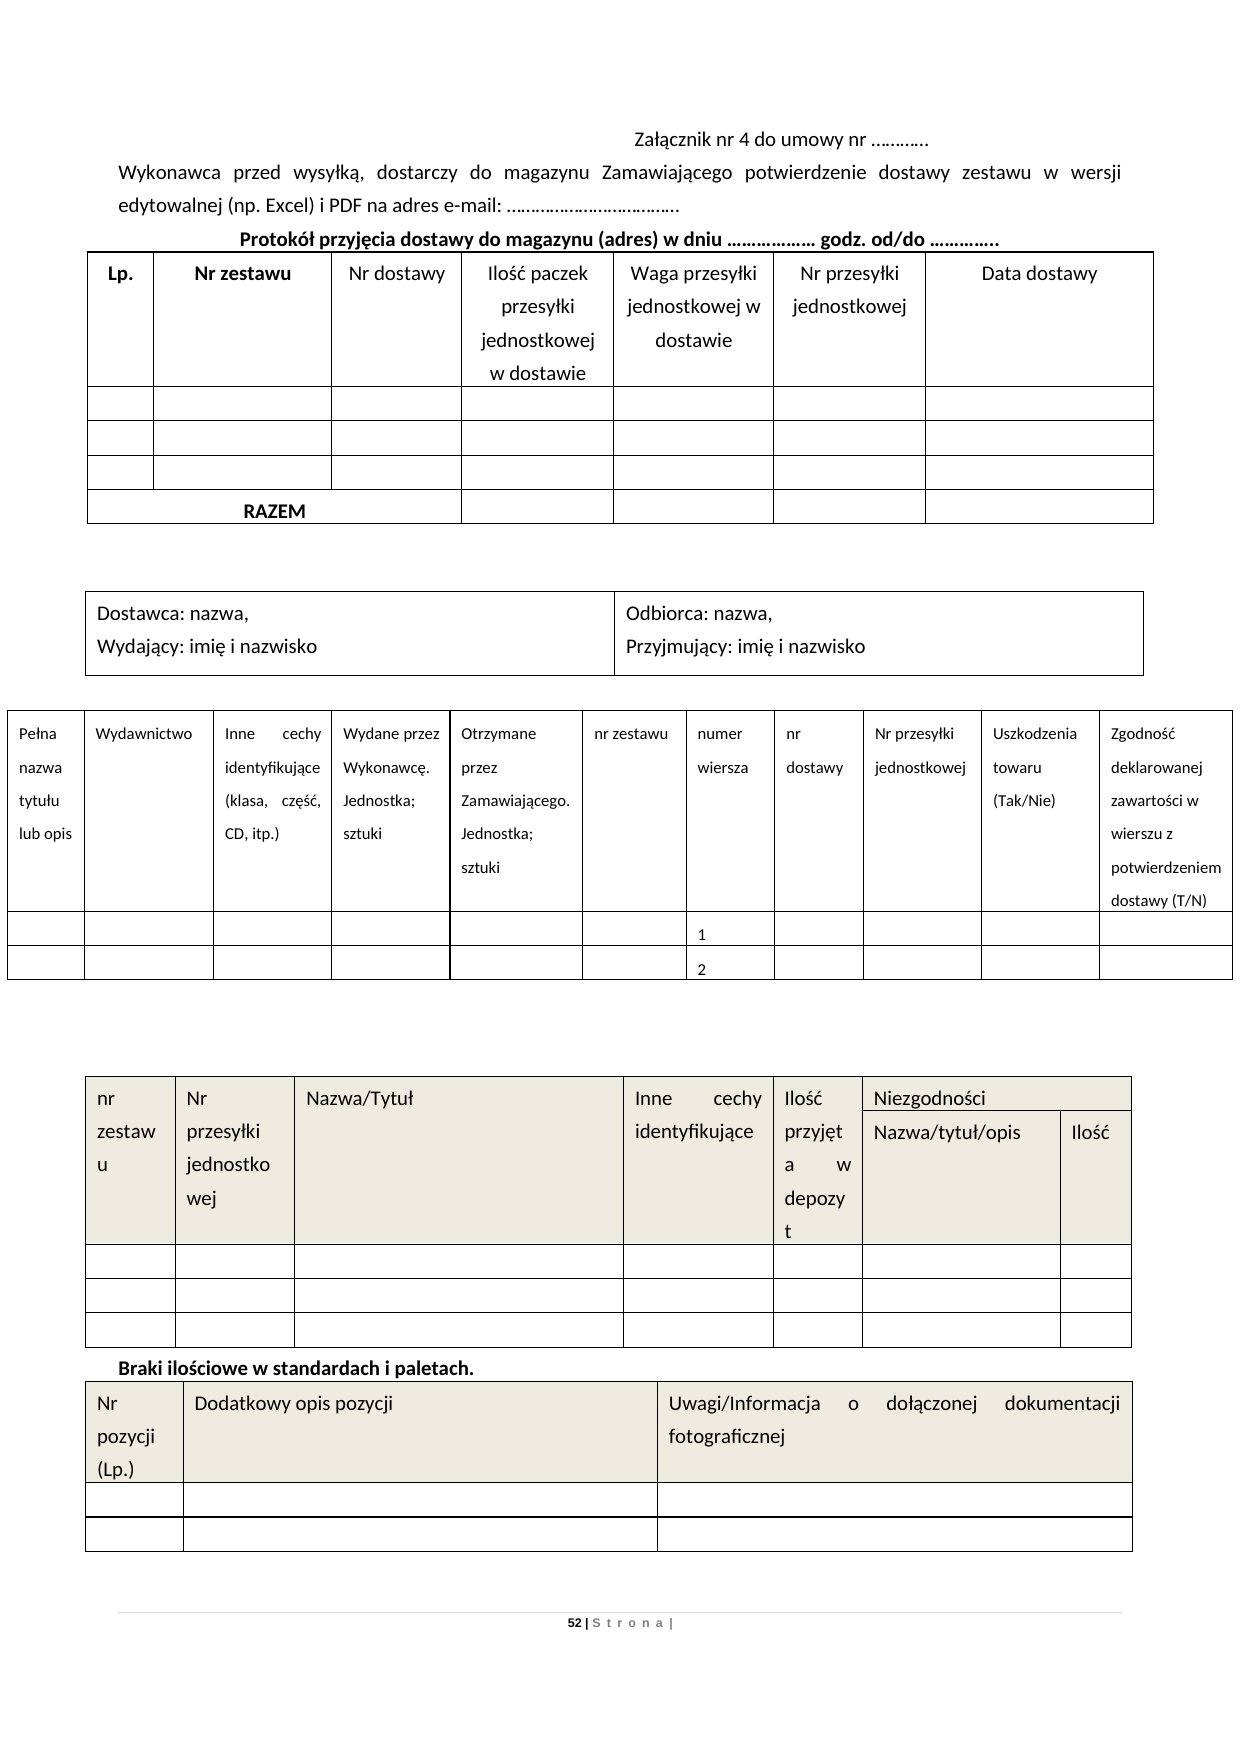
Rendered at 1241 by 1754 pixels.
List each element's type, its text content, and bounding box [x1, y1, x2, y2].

table_header Otrzymane przez Zamawiającego. Jednostka; sztuki [451, 711, 582, 911]
table_header Nr pozycji (Lp.) [86, 1382, 183, 1482]
table_cell [295, 1279, 623, 1312]
table_header Nazwa/Tytuł [295, 1077, 623, 1243]
table_header Nr przesyłki jednostkowej [176, 1077, 294, 1243]
table_cell [982, 912, 1099, 945]
table_cell [184, 1518, 657, 1551]
table_cell [462, 421, 613, 454]
table_cell [863, 1245, 1060, 1278]
table_header Dostawca: nazwa, Wydający: imię i nazwisko [86, 592, 614, 675]
table_cell [214, 946, 331, 979]
table_cell [982, 946, 1099, 979]
table_cell [658, 1518, 1132, 1551]
table_cell [332, 912, 449, 945]
table_header Ilość paczek przesyłki jednostkowej w dostawie [462, 253, 613, 386]
table_cell [774, 456, 925, 489]
table_cell [863, 1279, 1060, 1312]
table_cell [1061, 1279, 1131, 1312]
table_header Inne cechy identyfikujące [624, 1077, 773, 1243]
table_cell [295, 1245, 623, 1278]
table_cell [8, 912, 84, 945]
text Wykonawca przed wysyłką, dostarczy do magazynu Zamawiającego potwierdzenie dostawy zestawu w wersji edytowalnej (np. Excel) i PDF na adres e-mail: ……………………………… [118, 151, 1123, 218]
table_header Lp. [88, 253, 153, 386]
table_cell [86, 1279, 175, 1312]
table_header Nr dostawy [332, 253, 461, 386]
table_header Zgodność deklarowanej zawartości w wierszu z potwierdzeniem dostawy (T/N) [1100, 711, 1232, 911]
table_cell [88, 456, 153, 489]
table_cell [88, 387, 153, 420]
table_cell [624, 1245, 773, 1278]
table_cell Nazwa/tytuł/opis [863, 1111, 1060, 1243]
table_header Nr przesyłki jednostkowej [864, 711, 981, 911]
table_cell [926, 421, 1153, 454]
table_header nr zestawu [86, 1077, 175, 1243]
table_header nr dostawy [775, 711, 863, 911]
table_cell [176, 1279, 294, 1312]
table_header Pełna nazwa tytułu lub opis [8, 711, 84, 911]
table_cell [176, 1313, 294, 1347]
table_cell [624, 1313, 773, 1347]
table_cell [774, 421, 925, 454]
table_cell [332, 421, 461, 454]
table_cell [775, 912, 863, 945]
table_cell [1061, 1313, 1131, 1347]
table_header Dodatkowy opis pozycji [184, 1382, 657, 1482]
table_cell [332, 456, 461, 489]
table_cell [451, 946, 582, 979]
table_cell [864, 946, 981, 979]
table_cell [184, 1483, 657, 1516]
table_cell [775, 946, 863, 979]
table_cell [176, 1245, 294, 1278]
table_header Wydawnictwo [85, 711, 213, 911]
table_header Uszkodzenia towaru (Tak/Nie) [982, 711, 1099, 911]
table_cell [462, 387, 613, 420]
table_cell [154, 456, 331, 489]
table_cell [926, 387, 1153, 420]
table_cell [1100, 946, 1232, 979]
table_cell 2 [687, 946, 774, 979]
table_cell [332, 946, 449, 979]
table_cell [926, 456, 1153, 489]
table_cell [624, 1279, 773, 1312]
table_cell Ilość [1061, 1111, 1131, 1243]
table_cell [774, 1245, 862, 1278]
table_cell RAZEM [88, 490, 461, 523]
table_cell [154, 421, 331, 454]
table_cell 1 [687, 912, 774, 945]
table_cell [614, 490, 773, 523]
table_cell [86, 1313, 175, 1347]
text Braki ilościowe w standardach i paletach. [118, 1348, 1122, 1381]
table_cell [926, 490, 1153, 523]
table_cell [774, 387, 925, 420]
table_header Nr przesyłki jednostkowej [774, 253, 925, 386]
table_header Ilość przyjęta w depozyt [774, 1077, 862, 1243]
table_cell [774, 1313, 862, 1347]
table_header nr zestawu [583, 711, 686, 911]
table_cell [863, 1313, 1060, 1347]
table_cell [614, 456, 773, 489]
table_cell [88, 421, 153, 454]
table_cell [332, 387, 461, 420]
table_cell [86, 1518, 183, 1551]
table_cell [774, 490, 925, 523]
table_header Data dostawy [926, 253, 1153, 386]
table_header Uwagi/Informacja o dołączonej dokumentacji fotograficznej [658, 1382, 1132, 1482]
table_header Niezgodności [863, 1077, 1131, 1110]
table_header numer wiersza [687, 711, 774, 911]
table_cell [295, 1313, 623, 1347]
table_cell [1061, 1245, 1131, 1278]
table_cell [86, 1483, 183, 1516]
table_cell [864, 912, 981, 945]
table_cell [658, 1483, 1132, 1516]
table_cell [462, 490, 613, 523]
table_header Waga przesyłki jednostkowej w dostawie [614, 253, 773, 386]
table_cell [451, 912, 582, 945]
table_cell [1100, 912, 1232, 945]
table_header Inne cechy identyfikujące (klasa, część, CD, itp.) [214, 711, 331, 911]
table_cell [583, 946, 686, 979]
table_header Odbiorca: nazwa, Przyjmujący: imię i nazwisko [615, 592, 1143, 675]
table_cell [583, 912, 686, 945]
table_cell [214, 912, 331, 945]
table_cell [85, 946, 213, 979]
table_cell [85, 912, 213, 945]
table_header Nr zestawu [154, 253, 331, 386]
table_cell [614, 387, 773, 420]
table_cell [462, 456, 613, 489]
table_cell [774, 1279, 862, 1312]
table_cell [614, 421, 773, 454]
text Protokół przyjęcia dostawy do magazynu (adres) w dniu ……………… godz. od/do ………….. [118, 218, 1122, 251]
table_header Wydane przez Wykonawcę. Jednostka; sztuki [332, 711, 449, 911]
table_cell [86, 1245, 175, 1278]
text Załącznik nr 4 do umowy nr ………… [634, 118, 1122, 151]
table_cell [8, 946, 84, 979]
table_cell [154, 387, 331, 420]
